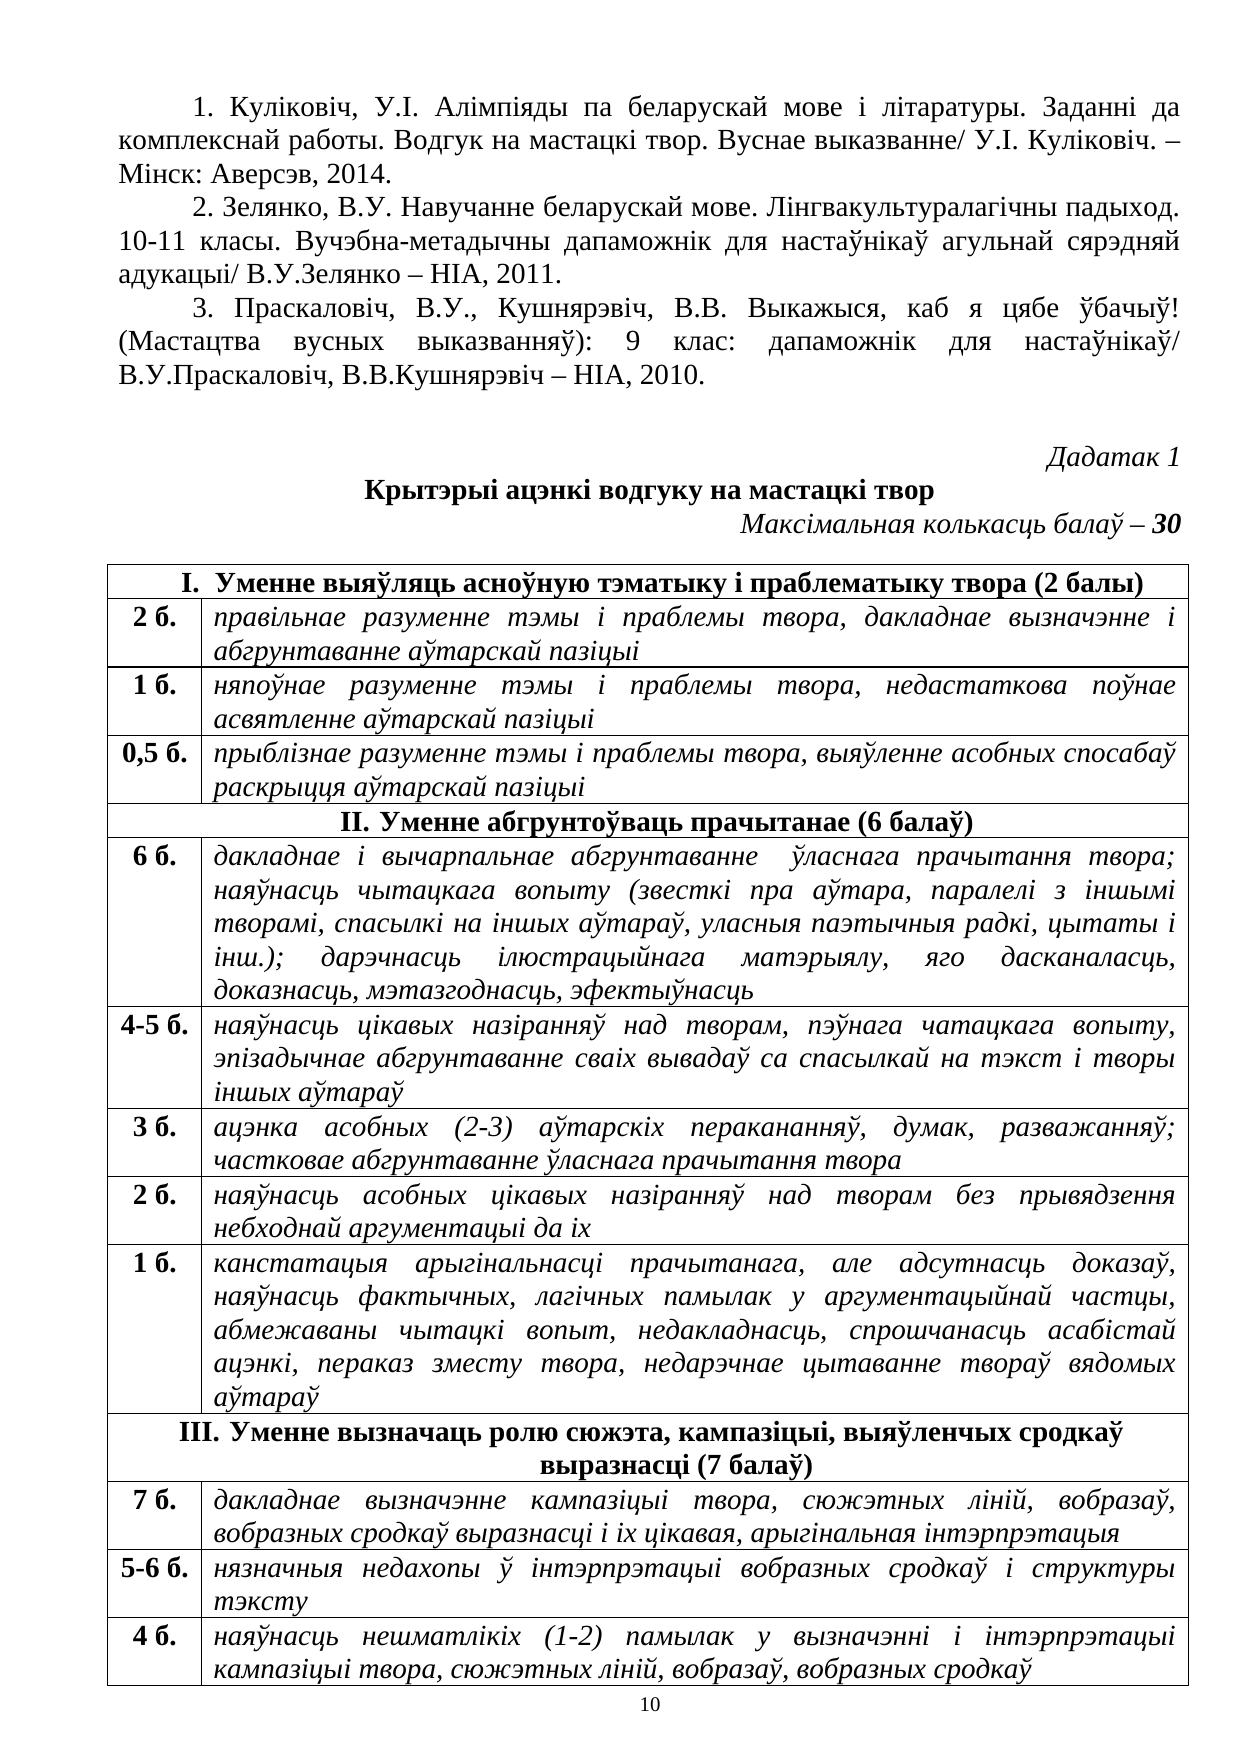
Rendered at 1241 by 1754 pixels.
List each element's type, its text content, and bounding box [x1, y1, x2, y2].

table_cell 5-6 б. [108, 1550, 201, 1617]
table_cell 4-5 б. [108, 1007, 201, 1108]
table_cell дакладнае вызначэнне кампазiцыi твора, сюжэтных лiнiй, вобразаў, вобразных сродкаў выразнасці і iх цiкавая, арыгiнальная iнтэрпрэтацыя [202, 1482, 1188, 1549]
table_header Уменне выяўляць асноўную тэматыку i праблематыку твора (2 балы) [108, 565, 1188, 598]
table_cell Уменне вызначаць ролю сюжэта, кампазiцыi, выяўленчых сродкаў выразнасці (7 балаў) [108, 1414, 1188, 1481]
table_cell 0,5 б. [108, 736, 201, 803]
table_cell 4 б. [108, 1618, 201, 1685]
text Крытэрыi ацэнкi водгуку на мастацкi твор [118, 472, 1181, 506]
table_cell Уменне абгрунтоўваць прачытанае (6 балаў) [108, 804, 1188, 837]
table_cell 1 б. [108, 1245, 201, 1413]
table_cell ацэнка асобных (2-3) аўтарскiх перакананняў, думак, разважанняў; частковае абгрунтаванне ўласнага прачытання твора [202, 1109, 1188, 1176]
text Дадатак 1 [118, 439, 1181, 472]
table_cell няпоўнае разуменне тэмы i праблемы твора, недастаткова поўнае асвятленне аўтарскай пазіцыі [202, 668, 1188, 734]
table_cell нязначныя недахопы ў інтэрпрэтацыі вобразных сродкаў і структуры тэксту [202, 1550, 1188, 1617]
table_cell 2 б. [108, 1177, 201, 1244]
text 1. Куліковіч, У.І. Алімпіяды па беларускай мове і літаратуры. Заданні да комплекснай работы. Водгук на мастацкі твор. Вуснае выказванне/ У.І. Куліковіч. – Мінск: Аверсэв, 2014. [118, 89, 1181, 189]
text Максiмальная колькасць балаў – 30 [118, 506, 1181, 539]
table_cell наяўнасць нешматлікіх (1-2) памылак у вызначэнні і інтэрпрэтацыі кампазіцыі твора, сюжэтных ліній, вобразаў, вобразных сродкаў [202, 1618, 1188, 1685]
table_cell 6 б. [108, 838, 201, 1006]
table_cell прыблiзнае разуменне тэмы i праблемы твора, выяўленне асобных спосабаў раскрыцця аўтарскай пазіцыі [202, 736, 1188, 803]
table_cell дакладнае i вычарпальнае абгрунтаванне ўласнага прачытання твора; наяўнасць чытацкага вопыту (звесткi пра аўтара, паралелi з iншымi творамi, спасылкi на iншых аўтараў, уласныя паэтычныя радкi, цытаты i iнш.); дарэчнасць ілюстрацыйнага матэрыялу, яго дасканаласць, доказнасць, мэтазгоднасць, эфектыўнасць [202, 838, 1188, 1006]
text 3. Праскаловіч, В.У., Кушнярэвіч, В.В. Выкажыся, каб я цябе ўбачыў! (Мастацтва вусных выказванняў): 9 клас: дапаможнік для настаўнікаў/ В.У.Праскаловіч, В.В.Кушнярэвіч – НІА, 2010. [118, 290, 1181, 391]
table_cell 7 б. [108, 1482, 201, 1549]
table_cell 3 б. [108, 1109, 201, 1176]
table_cell наяўнасць асобных цiкавых назiранняў над творам без прывядзення небходнай аргументацыі да іх [202, 1177, 1188, 1244]
table_cell наяўнасць цiкавых назiранняў над творам, пэўнага чатацкага вопыту, эпiзадычнае абгрунтаванне сваiх вывадаў са спасылкай на тэкст i творы iншых аўтараў [202, 1007, 1188, 1108]
table_cell правiльнае разуменне тэмы i праблемы твора, дакладнае вызначэнне і абгрунтаванне аўтарскай пазіцыі [202, 599, 1188, 666]
text 2. Зелянко, В.У. Навучанне беларускай мове. Лінгвакультуралагічны падыход. 10-11 класы. Вучэбна-метадычны дапаможнік для настаўнікаў агульнай сярэдняй адукацыі/ В.У.Зелянко – НІА, 2011. [118, 189, 1181, 290]
table_cell 1 б. [108, 668, 201, 734]
table_cell канстатацыя арыгiнальнасцi прачытанага, але адсутнасць доказаў, наяўнасць фактычных, лагiчных памылак у аргументацыйнай частцы, абмежаваны чытацкi вопыт, недакладнасць, спрошчанасць асабiстай ацэнкi, пераказ зместу твора, недарэчнае цытаванне твораў вядомых аўтараў [202, 1245, 1188, 1413]
table_cell 2 б. [108, 599, 201, 666]
